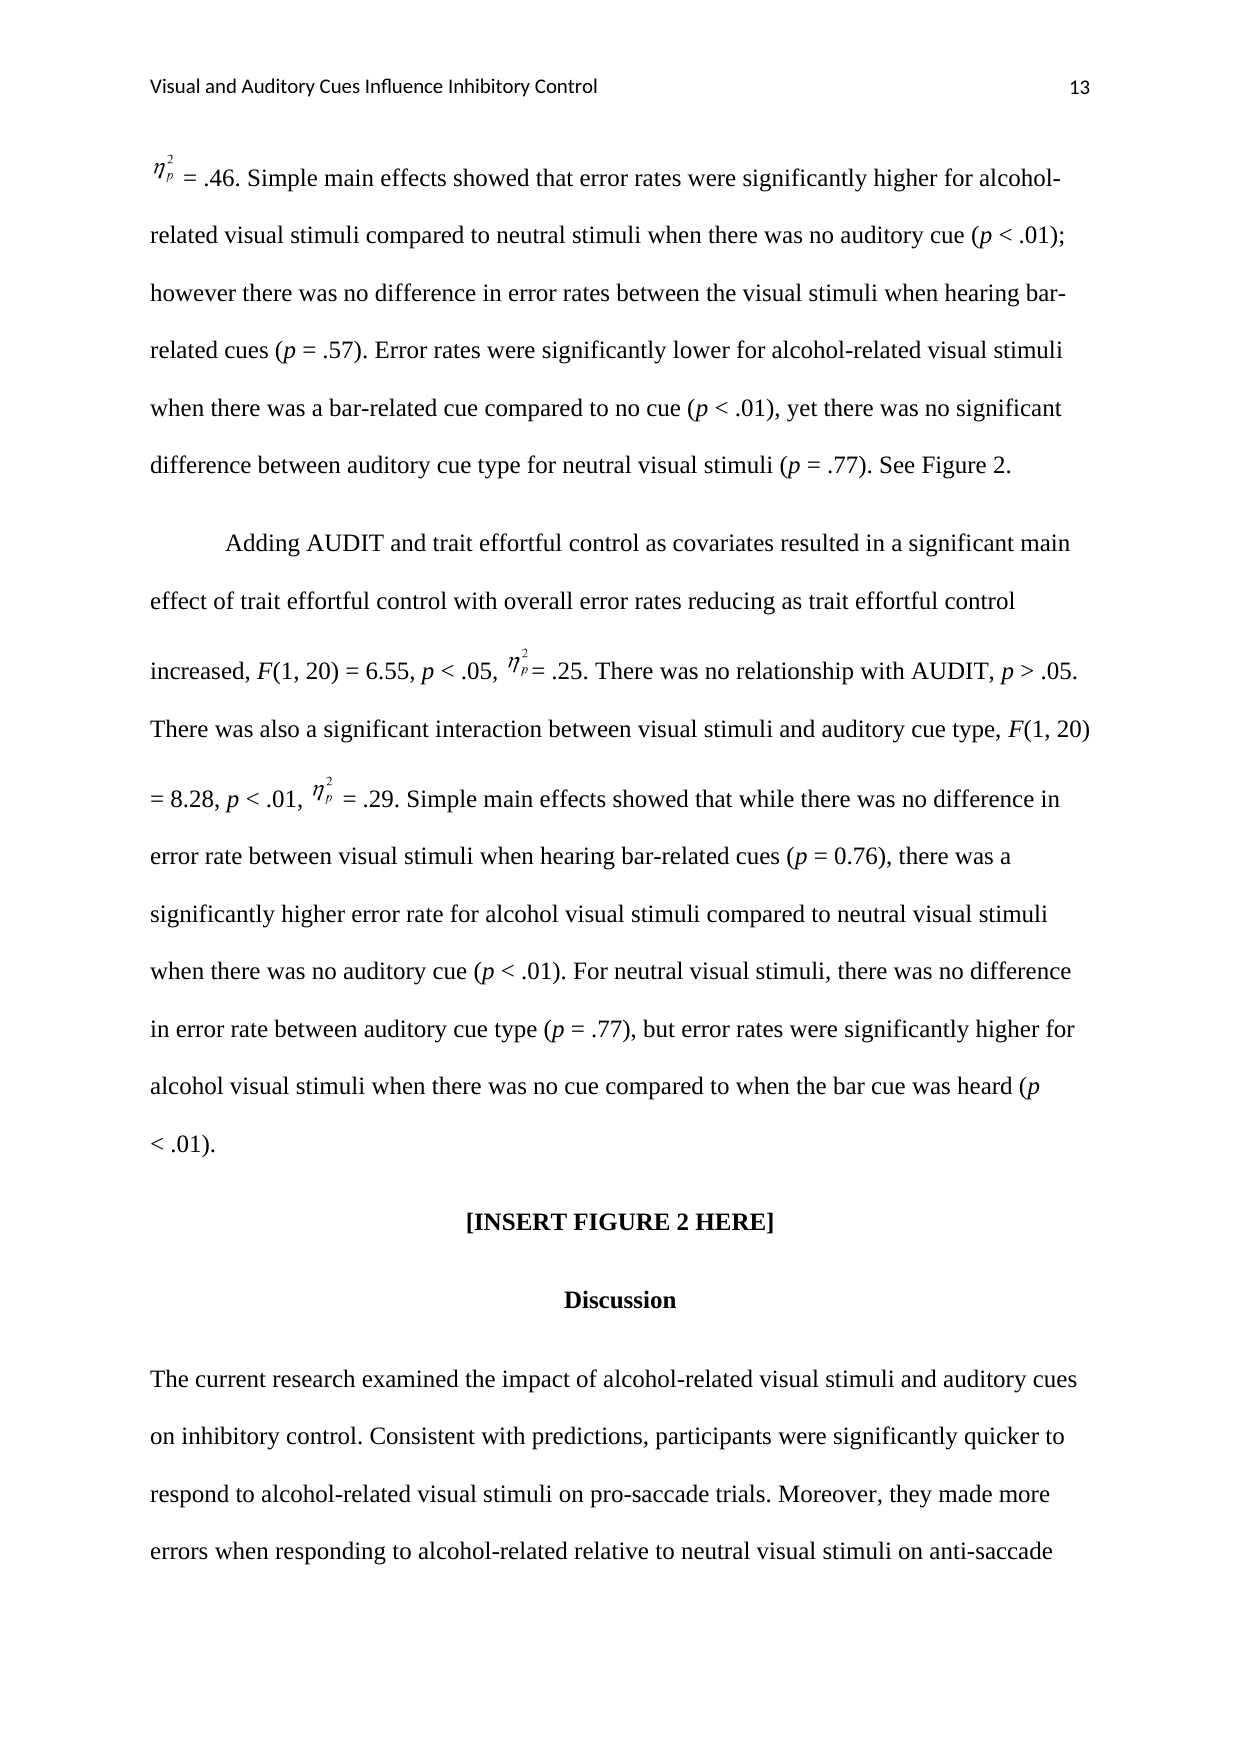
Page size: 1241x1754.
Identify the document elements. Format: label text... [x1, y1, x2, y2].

picture [150, 150, 177, 186]
text Adding AUDIT and trait effortful control as covariates resulted in a significant main effect of trait effortful control with overall error rates reducing as trait effortful control increased, F(1, 20) = 6.55, p < .05, = .25. There was no relationship with AUDIT, p > .05. There was also a significant interaction between visual stimuli and auditory cue type, F(1, 20) = 8.28, p < .01, = .29. Simple main effects showed that while there was no difference in error rate between visual stimuli when hearing bar-related cues (p = 0.76), there was a significantly higher error rate for alcohol visual stimuli compared to neutral visual stimuli when there was no auditory cue (p < .01). For neutral visual stimuli, there was no difference in error rate between auditory cue type (p = .77), but error rates were significantly higher for alcohol visual stimuli when there was no cue compared to when the bar cue was heard (p < .01). [150, 528, 1090, 1158]
picture [309, 771, 336, 808]
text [150, 1364, 1090, 1565]
picture [504, 643, 532, 680]
text Discussion [150, 1286, 1090, 1314]
text [INSERT FIGURE 2 HERE] [150, 1207, 1090, 1236]
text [150, 150, 1090, 479]
